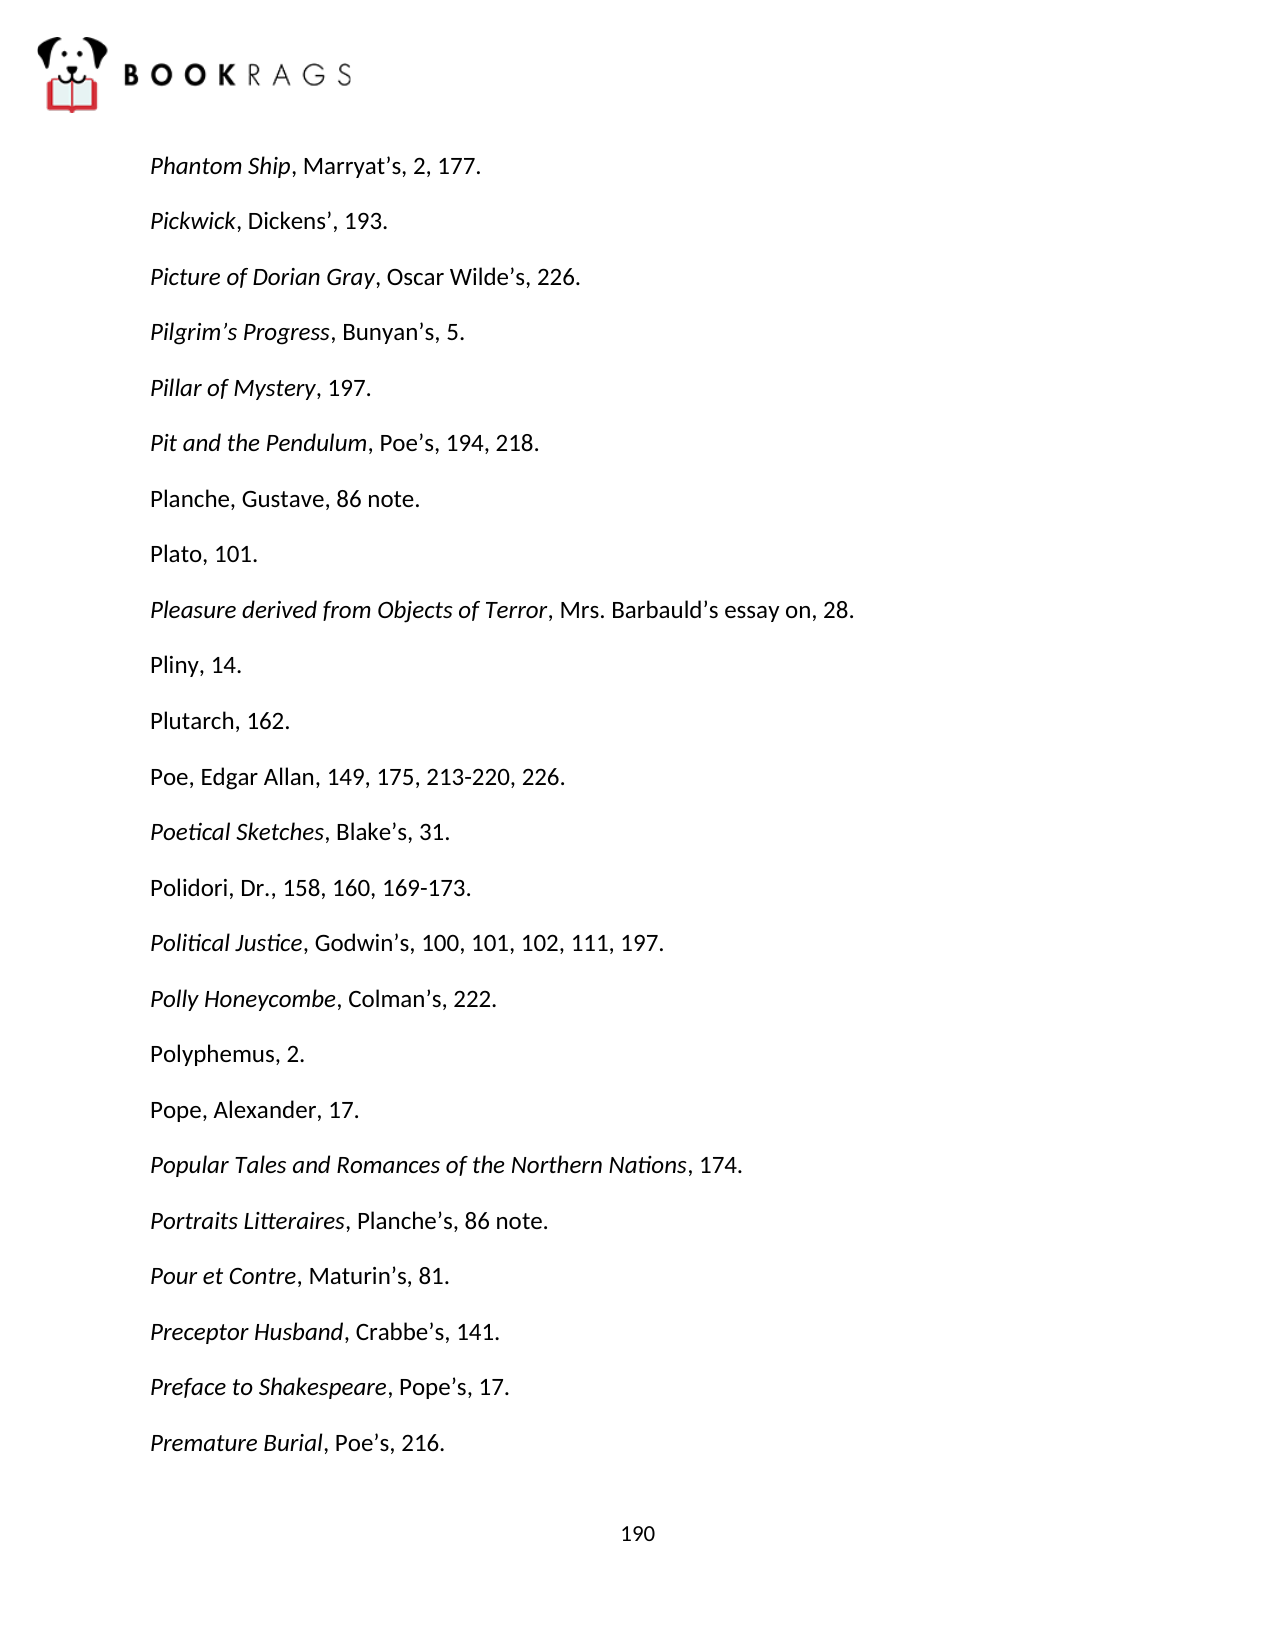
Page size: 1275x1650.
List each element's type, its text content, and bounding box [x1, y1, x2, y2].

text Plato, 101. [150, 539, 1125, 569]
text Pillar of Mystery, 197. [150, 372, 1125, 403]
text Portraits Litteraires, Planche’s, 86 note. [150, 1205, 1125, 1235]
text Pour et Contre, Maturin’s, 81. [150, 1260, 1125, 1291]
text Pleasure derived from Objects of Terror, Mrs. Barbauld’s essay on, 28. [150, 594, 1125, 625]
text Pope, Alexander, 17. [150, 1094, 1125, 1124]
text Pickwick, Dickens’, 193. [150, 206, 1125, 236]
text Preceptor Husband, Crabbe’s, 141. [150, 1316, 1125, 1346]
text Pliny, 14. [150, 650, 1125, 680]
text Popular Tales and Romances of the Northern Nations, 174. [150, 1149, 1125, 1180]
text Phantom Ship, Marryat’s, 2, 177. [150, 150, 1125, 181]
text Premature Burial, Poe’s, 216. [150, 1427, 1125, 1457]
text Polyphemus, 2. [150, 1038, 1125, 1069]
text Polly Honeycombe, Colman’s, 222. [150, 983, 1125, 1013]
text Pit and the Pendulum, Poe’s, 194, 218. [150, 428, 1125, 458]
text Pilgrim’s Progress, Bunyan’s, 5. [150, 317, 1125, 347]
text Planche, Gustave, 86 note. [150, 483, 1125, 514]
text Political Justice, Godwin’s, 100, 101, 102, 111, 197. [150, 927, 1125, 958]
text Picture of Dorian Gray, Oscar Wilde’s, 226. [150, 261, 1125, 292]
picture [37, 37, 351, 113]
text Preface to Shakespeare, Pope’s, 17. [150, 1371, 1125, 1402]
text Polidori, Dr., 158, 160, 169-173. [150, 872, 1125, 902]
text Plutarch, 162. [150, 705, 1125, 736]
text Poe, Edgar Allan, 149, 175, 213-220, 226. [150, 761, 1125, 791]
text Poetical Sketches, Blake’s, 31. [150, 816, 1125, 847]
